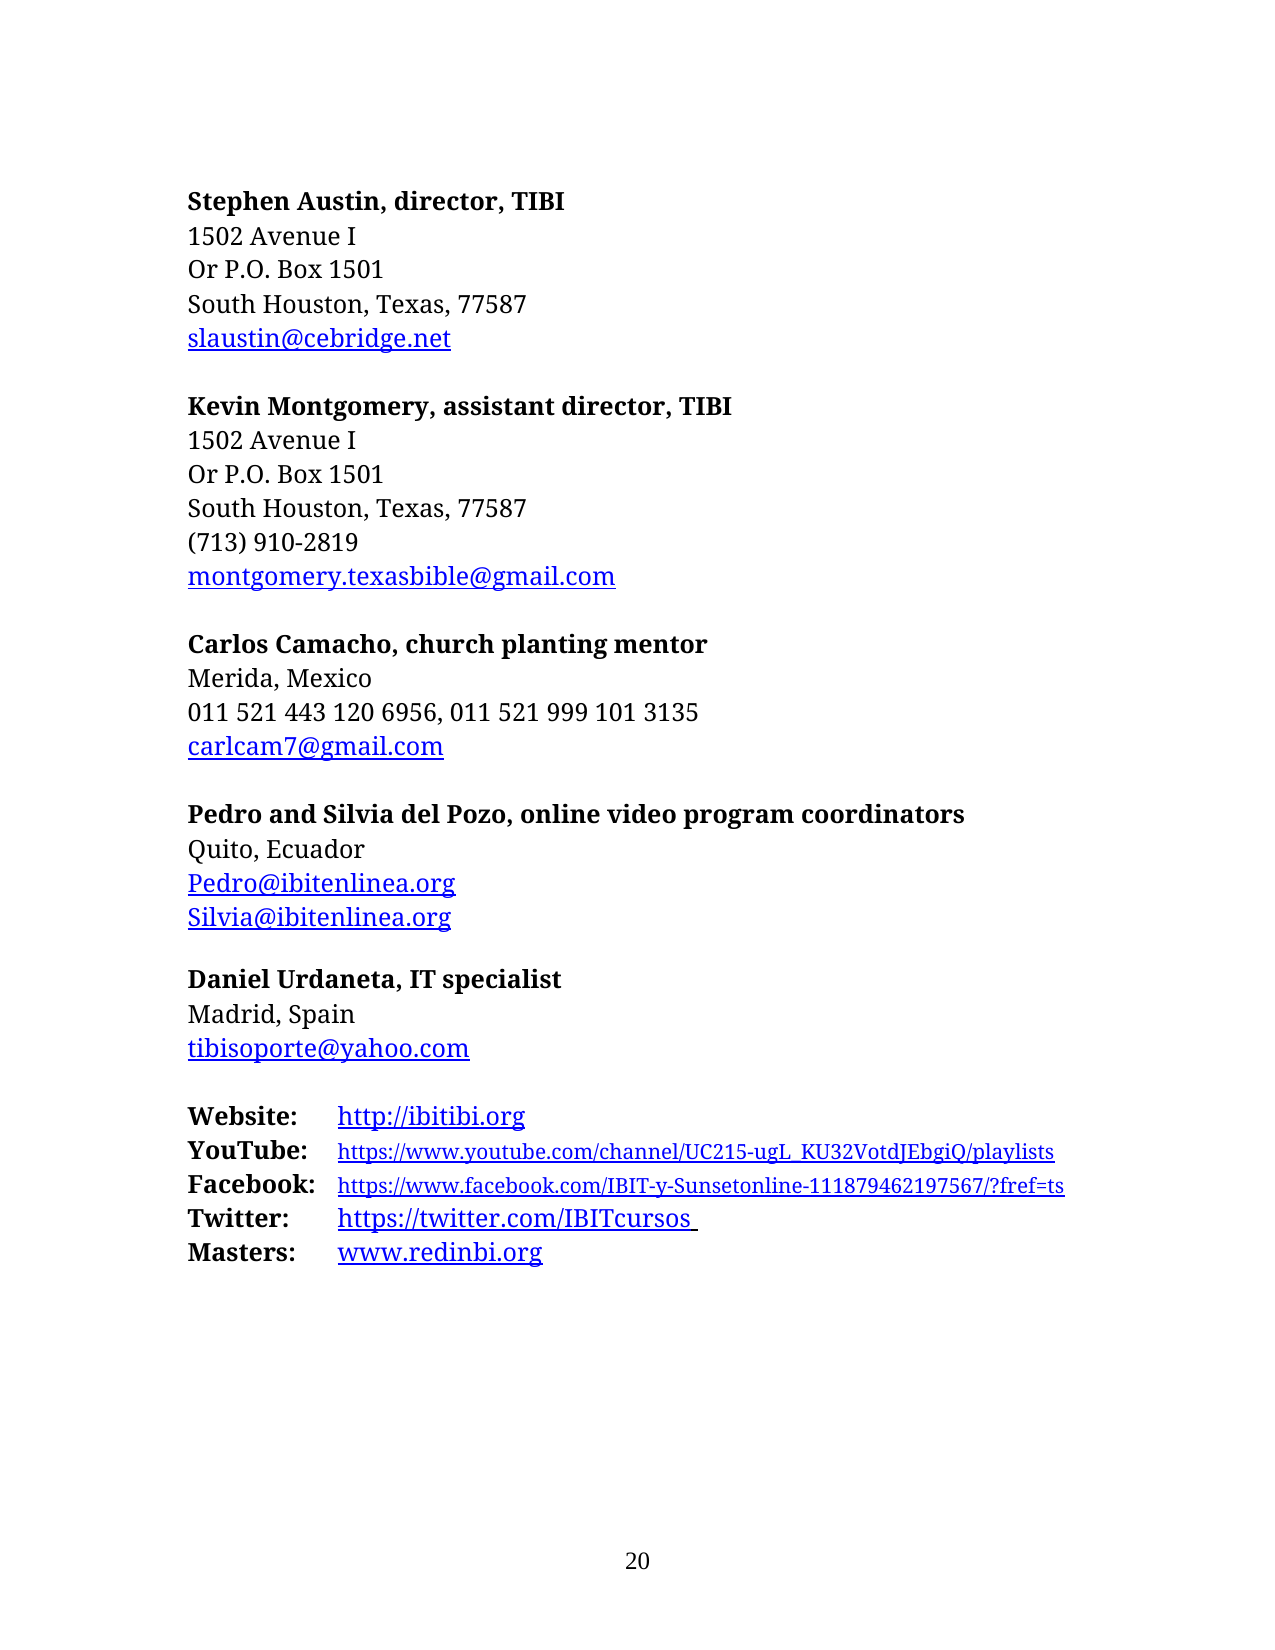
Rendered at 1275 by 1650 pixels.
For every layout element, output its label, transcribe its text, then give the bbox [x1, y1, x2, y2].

text tibisoporte@yahoo.com [187, 1030, 1087, 1064]
text South Houston, Texas, 77587 [187, 286, 1087, 320]
text montgomery.texasbible@gmail.com [187, 559, 1087, 593]
text South Houston, Texas, 77587 [187, 491, 1087, 525]
text Madrid, Spain [187, 996, 1087, 1030]
text slaustin@cebridge.net [187, 320, 1087, 354]
text Pedro@ibitenlinea.org [187, 865, 1087, 899]
text 1502 Avenue I [187, 422, 1087, 457]
text Or P.O. Box 1501 [187, 457, 1087, 491]
text Daniel Urdaneta, IT specialist [187, 962, 1087, 996]
text Pedro and Silvia del Pozo, online video program coordinators [187, 797, 1087, 831]
text Or P.O. Box 1501 [187, 252, 1087, 286]
text Website: http://ibitibi.org [187, 1098, 1087, 1132]
text Quito, Ecuador [187, 831, 1087, 865]
text Merida, Mexico 011 521 443 120 6956, 011 521 999 101 3135 carlcam7@gmail.com [187, 661, 1087, 763]
text Kevin Montgomery, assistant director, TIBI [187, 388, 1087, 422]
text (713) 910-2819 [187, 525, 1087, 559]
text 1502 Avenue I [187, 218, 1087, 252]
text Carlos Camacho, church planting mentor [187, 627, 1087, 661]
text Twitter: https://twitter.com/IBITcursos [187, 1201, 1087, 1235]
text Masters: www.redinbi.org [187, 1235, 1087, 1269]
text Stephen Austin, director, TIBI [187, 184, 1087, 218]
text Silvia@ibitenlinea.org [187, 899, 1087, 933]
text YouTube: https://www.youtube.com/channel/UC215-ugL_KU32VotdJEbgiQ/playlists [187, 1132, 1087, 1167]
text Facebook: https://www.facebook.com/IBIT-y-Sunsetonline-111879462197567/?fref=ts [187, 1167, 1087, 1201]
